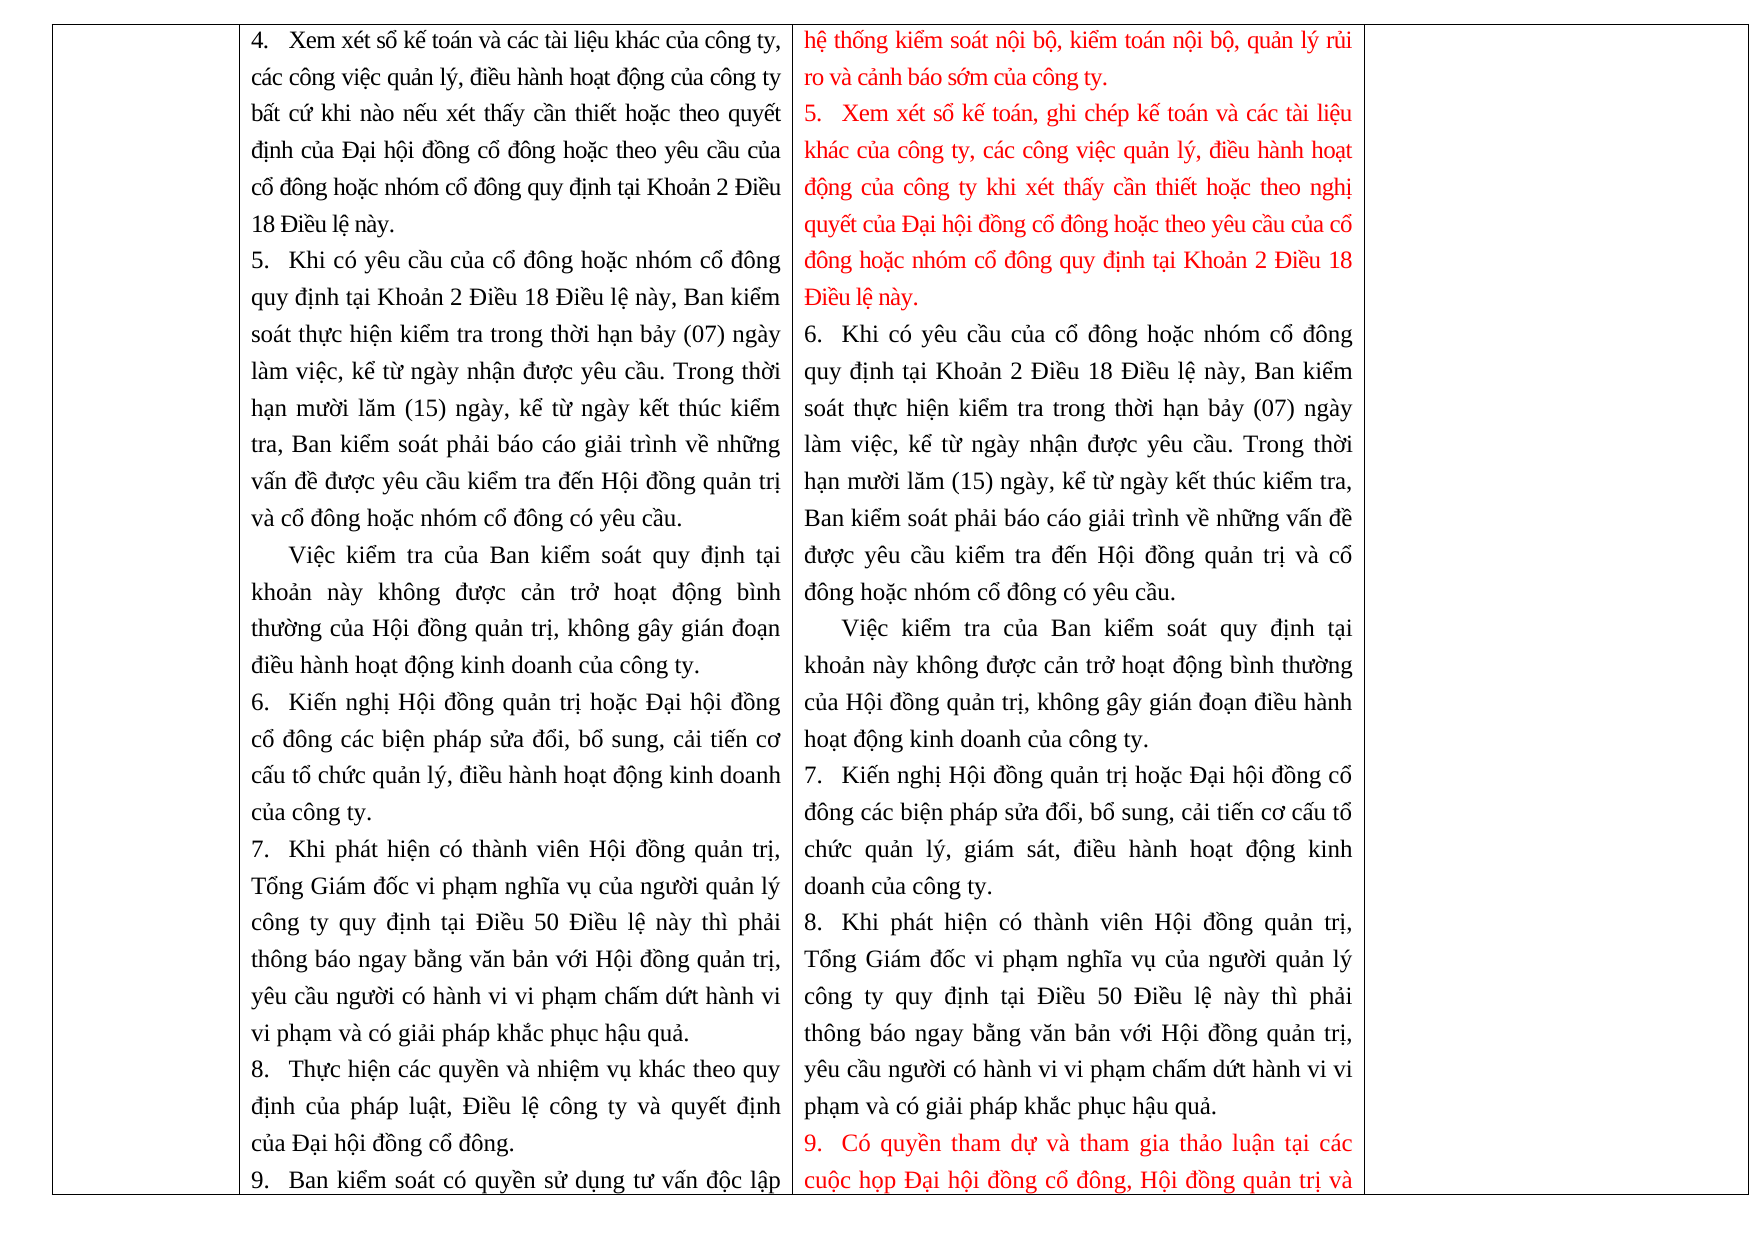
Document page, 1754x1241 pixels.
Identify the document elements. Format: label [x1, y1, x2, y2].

table_cell [240, 25, 792, 1194]
table_cell [1365, 25, 1748, 1194]
table_cell [793, 25, 1364, 1194]
table_cell [53, 25, 239, 1194]
